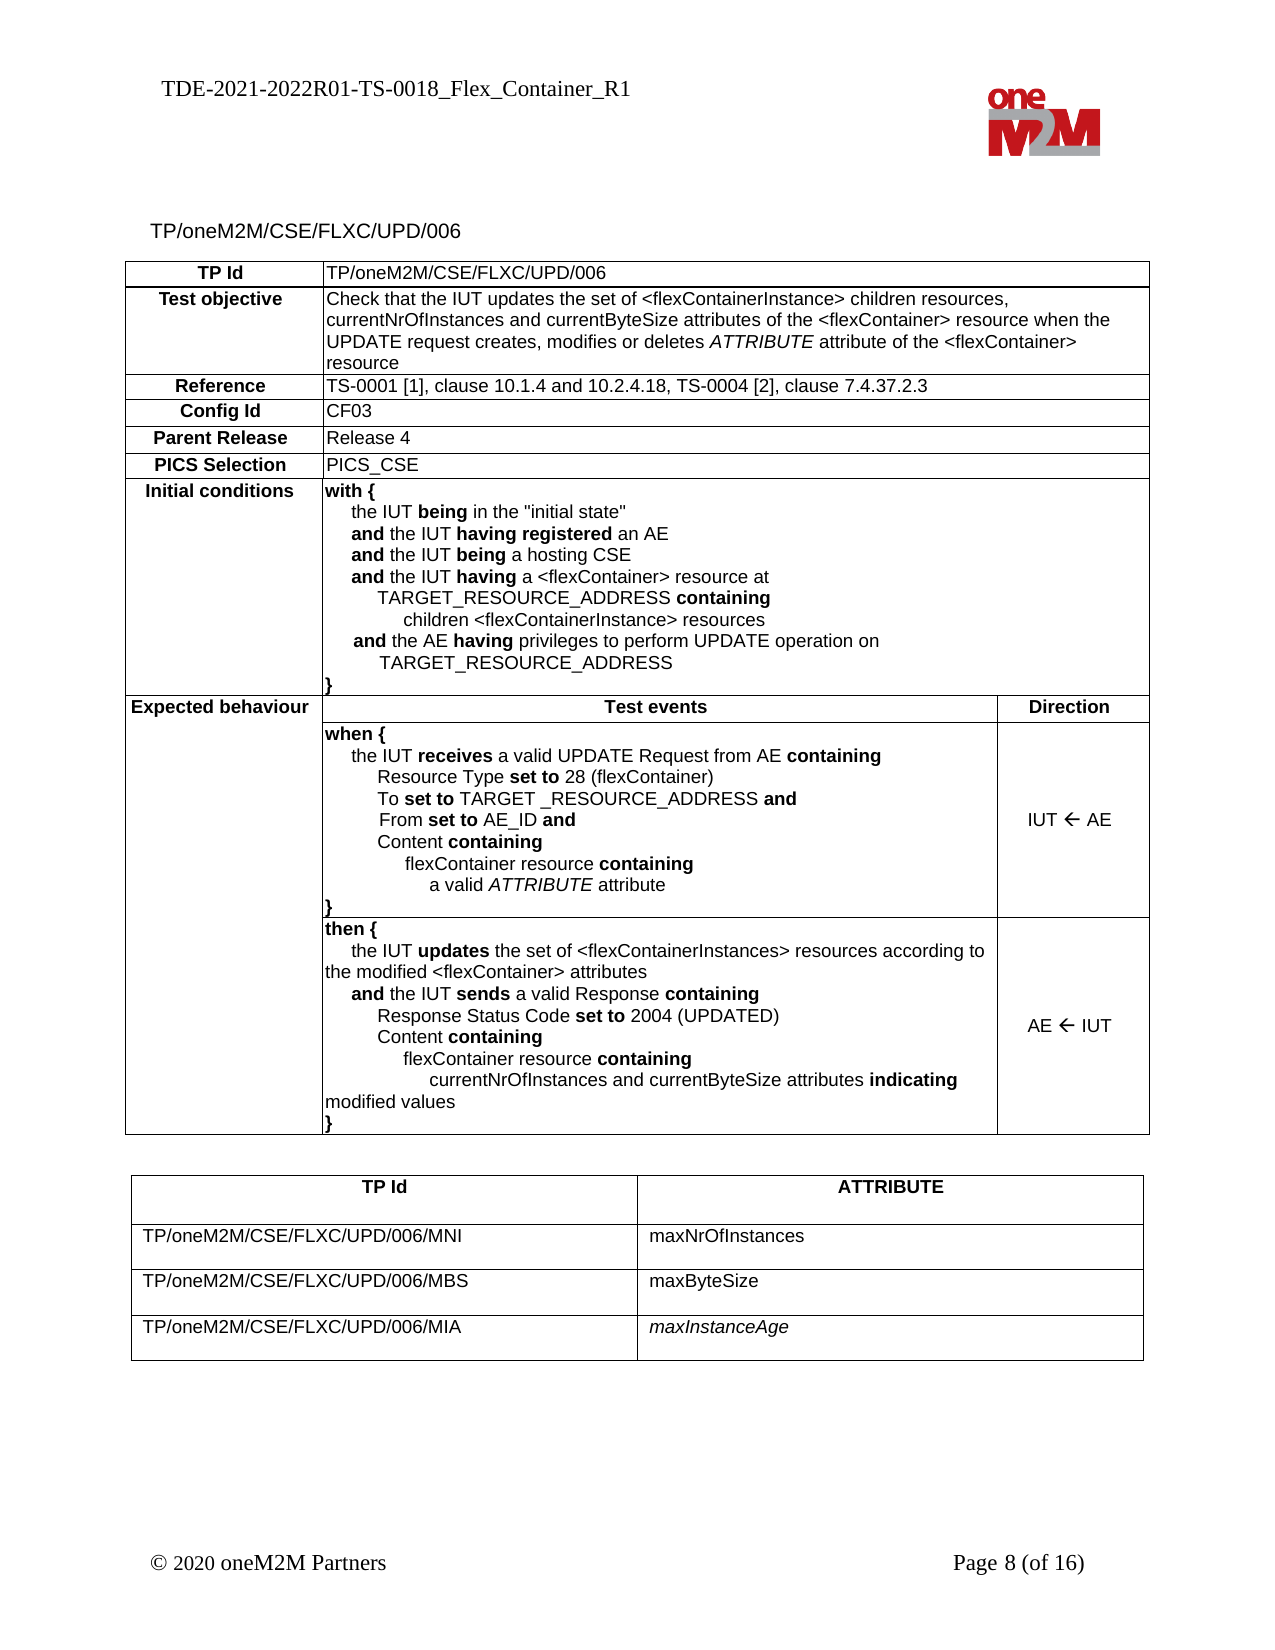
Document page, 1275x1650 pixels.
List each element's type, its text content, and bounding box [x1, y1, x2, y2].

table_header TP Id [132, 1176, 637, 1224]
table_cell TP/oneM2M/CSE/FLXC/UPD/006/MNI [132, 1225, 637, 1269]
table_cell IUT AE [998, 723, 1149, 917]
table_cell PICS_CSE [324, 454, 1149, 478]
table_cell Expected behaviour [126, 696, 322, 1134]
table_cell TP/oneM2M/CSE/FLXC/UPD/006/MIA [132, 1316, 637, 1360]
table_cell Check that the IUT updates the set of <flexContainerInstance> children resources, currentNrOfInstances and currentByteSize attributes of the <flexContainer> resource when the UPDATE request creates, modifies or deletes ATTRIBUTE attribute of the <flexContainer> resource [324, 288, 1149, 374]
table_cell Release 4 [324, 427, 1149, 453]
table_cell Direction [998, 696, 1149, 722]
table_cell TS-0001 [1], clause 10.1.4 and 10.2.4.18, TS-0004 [2], clause 7.4.37.2.3 [324, 375, 1149, 399]
picture [974, 75, 1114, 171]
table_cell Initial conditions [126, 479, 322, 695]
table_cell Config Id [126, 400, 323, 426]
text TP/oneM2M/CSE/FLXC/UPD/006 [150, 218, 1125, 242]
table_cell maxByteSize [638, 1270, 1143, 1314]
table_cell then { the IUT updates the set of <flexContainerInstances> resources according to the modified <flexContainer> attributes and the IUT sends a valid Response containing Response Status Code set to 2004 (UPDATED) Content containing flexContainer resource containing currentNrOfInstances and currentByteSize attributes indicating modified values } [323, 918, 997, 1134]
table_cell Parent Release [126, 427, 323, 453]
table_cell Reference [126, 375, 323, 399]
table_cell maxInstanceAge [638, 1316, 1143, 1360]
table_cell PICS Selection [126, 454, 323, 478]
table_cell TP/oneM2M/CSE/FLXC/UPD/006/MBS [132, 1270, 637, 1314]
table_cell AE IUT [998, 918, 1149, 1134]
table_cell CF03 [324, 400, 1149, 426]
table_header ATTRIBUTE [638, 1176, 1143, 1224]
table_cell Test events [323, 696, 997, 722]
table_cell maxNrOfInstances [638, 1225, 1143, 1269]
table_header TP/oneM2M/CSE/FLXC/UPD/006 [324, 262, 1149, 286]
table_cell when { the IUT receives a valid UPDATE Request from AE containing Resource Type set to 28 (flexContainer) To set to TARGET _RESOURCE_ADDRESS and From set to AE_ID and Content containing flexContainer resource containing a valid ATTRIBUTE attribute } [323, 723, 997, 917]
table_header TP Id [126, 262, 323, 286]
table_cell with { the IUT being in the "initial state" and the IUT having registered an AE and the IUT being a hosting CSE and the IUT having a <flexContainer> resource at TARGET_RESOURCE_ADDRESS containing children <flexContainerInstance> resources and the AE having privileges to perform UPDATE operation on TARGET_RESOURCE_ADDRESS } [323, 479, 1149, 695]
table_cell Test objective [126, 288, 323, 374]
